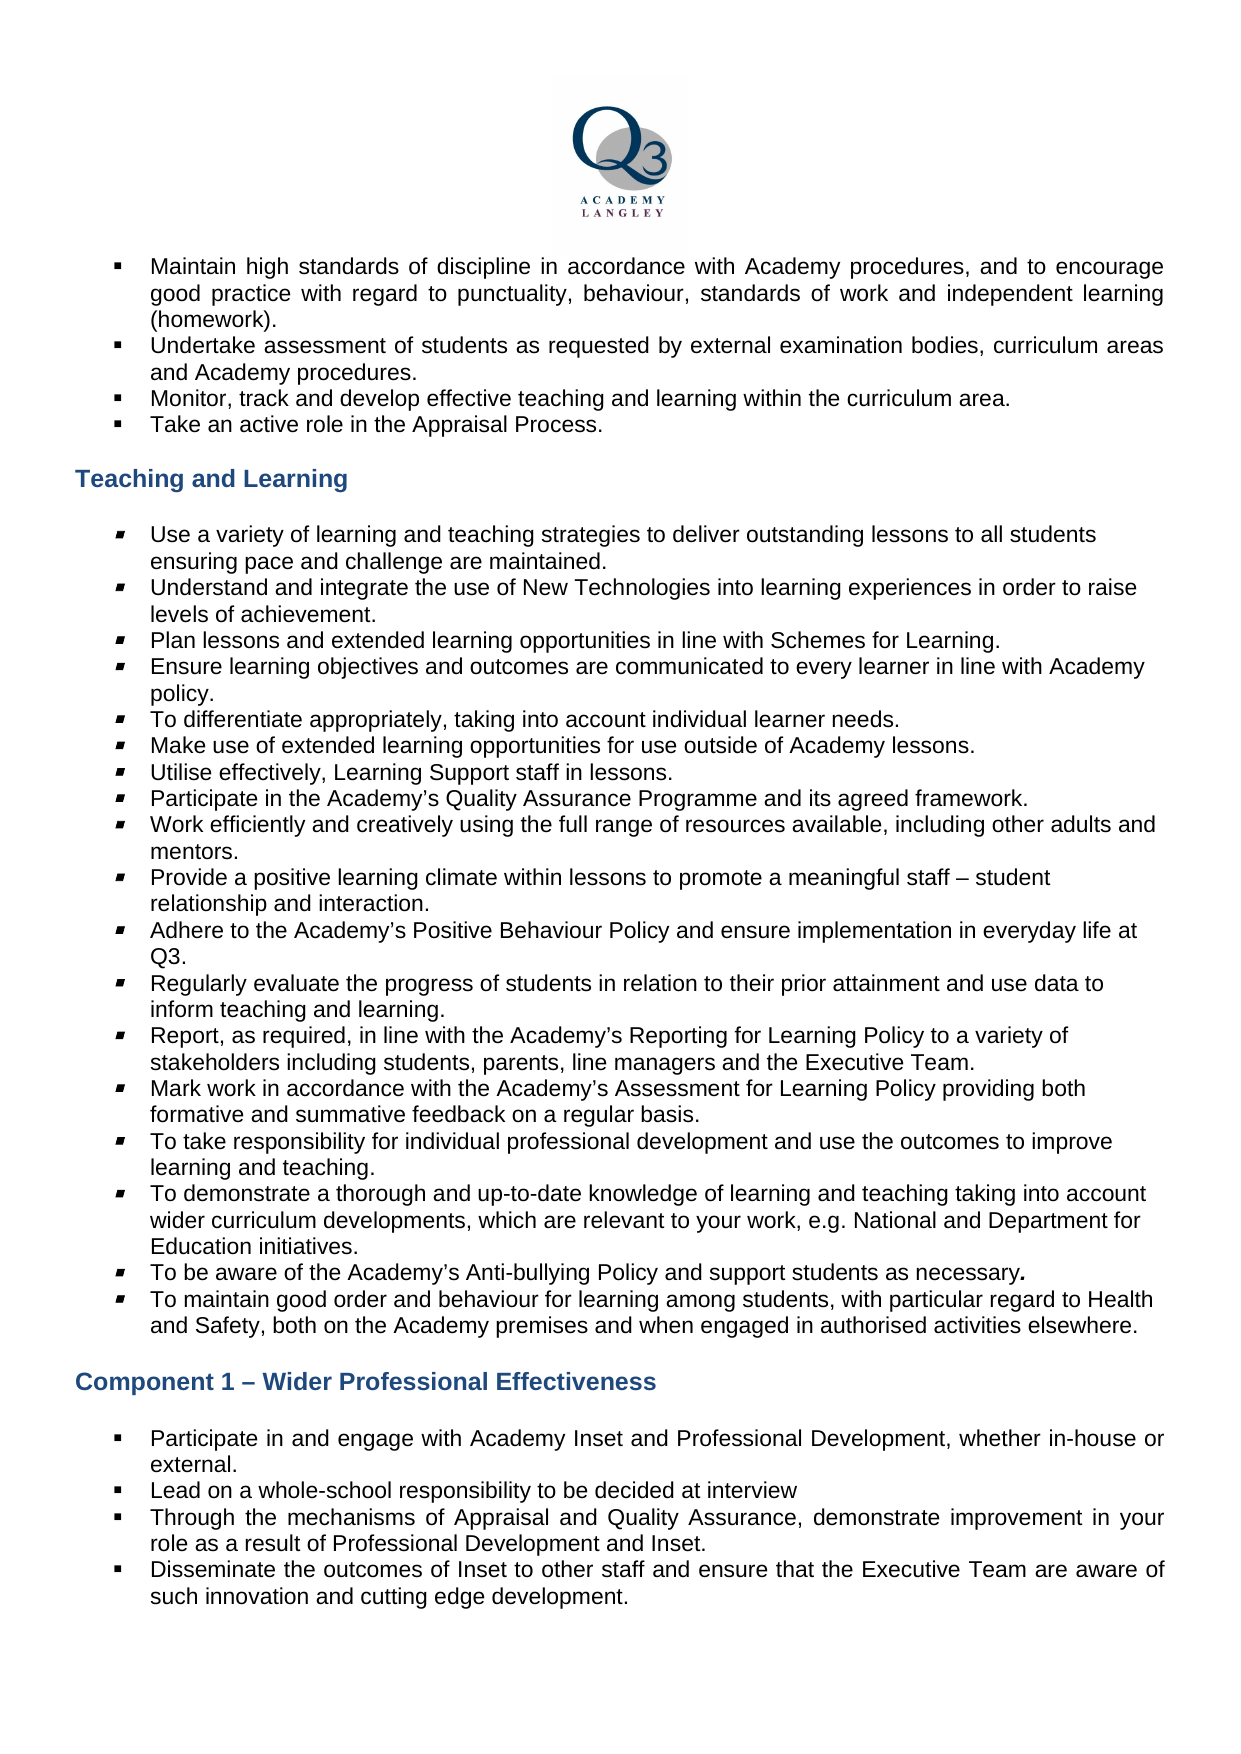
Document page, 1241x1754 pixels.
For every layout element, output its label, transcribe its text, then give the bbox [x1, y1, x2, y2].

list Through the mechanisms of Appraisal and Quality Assurance, demonstrate improvement in your role as a result of Professional Development and Inset. [112, 1504, 1165, 1556]
list Undertake assessment of students as requested by external examination bodies, curriculum areas and Academy procedures. [112, 332, 1165, 385]
picture [550, 75, 690, 254]
list To demonstrate a thorough and up-to-date knowledge of learning and teaching taking into account wider curriculum developments, which are relevant to your work, e.g. National and Department for Education initiatives. [112, 1180, 1165, 1259]
list Make use of extended learning opportunities for use outside of Academy lessons. [112, 732, 1165, 759]
list Ensure learning objectives and outcomes are communicated to every learner in line with Academy policy. [112, 653, 1165, 706]
list Regularly evaluate the progress of students in relation to their prior attainment and use data to inform teaching and learning. [112, 969, 1165, 1022]
list Report, as required, in line with the Academy’s Reporting for Learning Policy to a variety of stakeholders including students, parents, line managers and the Executive Team. [112, 1022, 1165, 1075]
list Take an active role in the Appraisal Process. [112, 411, 1165, 438]
list Plan lessons and extended learning opportunities in line with Schemes for Learning. [112, 627, 1165, 653]
list Adhere to the Academy’s Positive Behaviour Policy and ensure implementation in everyday life at Q3. [112, 917, 1165, 969]
list Work efficiently and creatively using the full range of resources available, including other adults and mentors. [112, 811, 1165, 864]
list Utilise effectively, Learning Support staff in lessons. [112, 759, 1165, 785]
text Component 1 – Wider Professional Effectiveness [75, 1367, 1165, 1396]
list To take responsibility for individual professional development and use the outcomes to improve learning and teaching. [112, 1128, 1165, 1180]
list Provide a positive learning climate within lessons to promote a meaningful staff – student relationship and interaction. [112, 864, 1165, 917]
list Lead on a whole-school responsibility to be decided at interview [112, 1477, 1165, 1504]
list Participate in and engage with Academy Inset and Professional Development, whether in-house or external. [112, 1425, 1165, 1477]
list Maintain high standards of discipline in accordance with Academy procedures, and to encourage good practice with regard to punctuality, behaviour, standards of work and independent learning (homework). [112, 253, 1165, 332]
list Participate in the Academy’s Quality Assurance Programme and its agreed framework. [112, 785, 1165, 811]
list To be aware of the Academy’s Anti-bullying Policy and support students as necessary. [112, 1259, 1165, 1286]
list Monitor, track and develop effective teaching and learning within the curriculum area. [112, 385, 1165, 411]
list Mark work in accordance with the Academy’s Assessment for Learning Policy providing both formative and summative feedback on a regular basis. [112, 1075, 1165, 1128]
list Understand and integrate the use of New Technologies into learning experiences in order to raise levels of achievement. [112, 574, 1165, 627]
list Use a variety of learning and teaching strategies to deliver outstanding lessons to all students ensuring pace and challenge are maintained. [112, 521, 1165, 574]
list Disseminate the outcomes of Inset to other staff and ensure that the Executive Team are aware of such innovation and cutting edge development. [112, 1556, 1165, 1609]
text Teaching and Learning [75, 464, 1165, 493]
list To maintain good order and behaviour for learning among students, with particular regard to Health and Safety, both on the Academy premises and when engaged in authorised activities elsewhere. [112, 1286, 1165, 1338]
list To differentiate appropriately, taking into account individual learner needs. [112, 706, 1165, 732]
